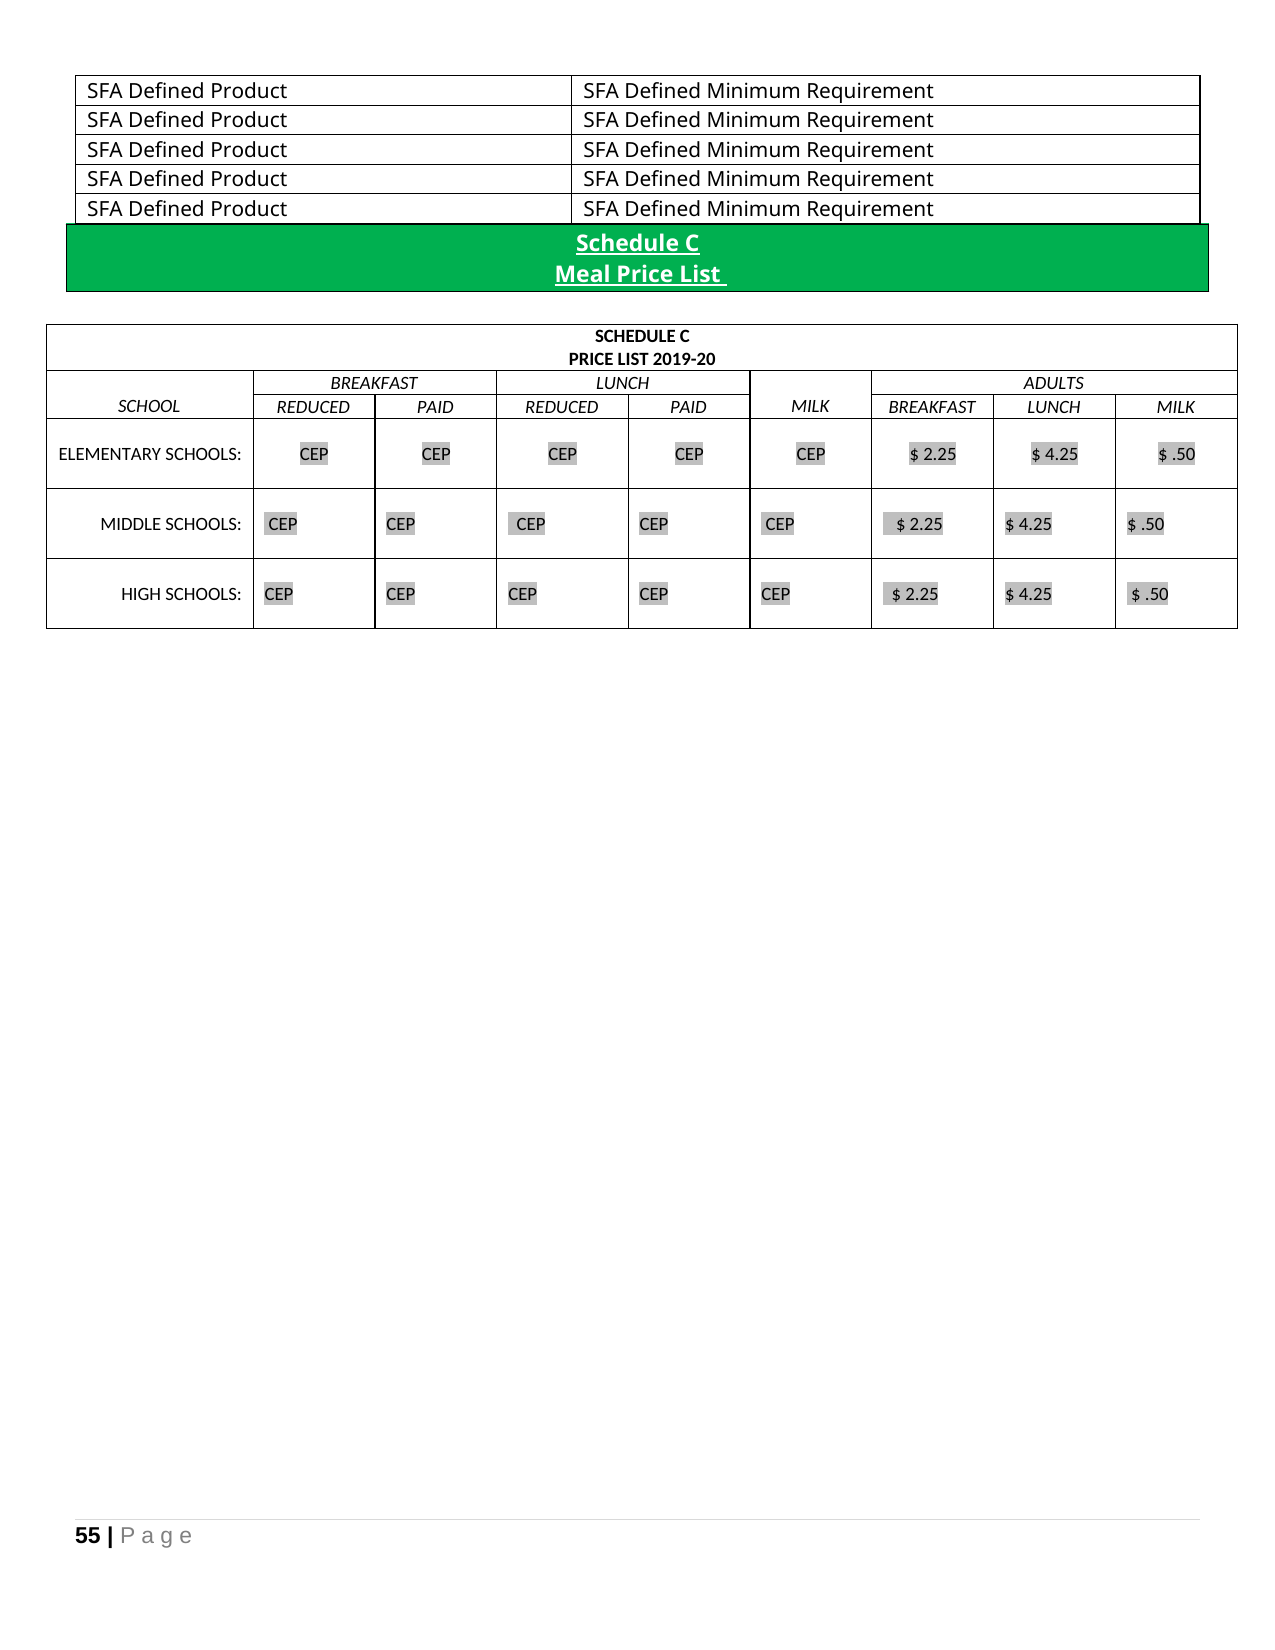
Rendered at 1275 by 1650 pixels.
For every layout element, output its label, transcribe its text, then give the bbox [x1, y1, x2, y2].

table_cell ELEMENTARY SCHOOLS: [47, 419, 253, 488]
table_cell ADULTS [872, 371, 1237, 394]
list Schedule C [67, 225, 1208, 255]
table_cell LUNCH [994, 395, 1115, 418]
table_cell PAID [629, 395, 749, 418]
table_cell CEP [629, 489, 749, 558]
table_cell CEP [497, 559, 628, 628]
table_cell CEP [254, 489, 374, 558]
table_cell MILK [751, 371, 871, 418]
table_cell SFA Defined Minimum Requirement [572, 165, 1199, 193]
table_cell PAID [376, 395, 496, 418]
table_cell SFA Defined Product [76, 135, 571, 163]
table_cell CEP [629, 559, 749, 628]
table_cell $ 2.25 [872, 559, 993, 628]
table_cell CEP [751, 489, 871, 558]
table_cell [572, 76, 1199, 104]
table_cell REDUCED [497, 395, 628, 418]
table_cell SFA Defined Minimum Requirement [572, 194, 1199, 222]
table_cell $ 2.25 [872, 489, 993, 558]
table_cell SCHOOL [47, 371, 253, 418]
table_cell HIGH SCHOOLS: [47, 559, 253, 628]
table_cell CEP [629, 419, 749, 488]
table_cell BREAKFAST [254, 371, 496, 394]
table_cell CEP [497, 489, 628, 558]
table_cell $ 4.25 [994, 419, 1115, 488]
table_cell MILK [1116, 395, 1237, 418]
table_cell CEP [497, 419, 628, 488]
list Meal Price List [67, 255, 1208, 291]
table_cell $ 4.25 [994, 489, 1115, 558]
table_cell SFA Defined Product [76, 165, 571, 193]
table_cell LUNCH [497, 371, 749, 394]
table_cell CEP [751, 419, 871, 488]
table_cell SFA Defined Minimum Requirement [572, 135, 1199, 163]
table_cell $ 4.25 [994, 559, 1115, 628]
table_cell CEP [254, 559, 374, 628]
table_cell CEP [254, 419, 374, 488]
table_cell $ .50 [1116, 419, 1237, 488]
table_cell $ .50 [1116, 559, 1237, 628]
table_cell $ 2.25 [872, 419, 993, 488]
table_cell CEP [376, 489, 496, 558]
table_cell BREAKFAST [872, 395, 993, 418]
table_cell SFA Defined Product [76, 106, 571, 134]
table_cell MIDDLE SCHOOLS: [47, 489, 253, 558]
table_cell REDUCED [254, 395, 374, 418]
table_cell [572, 106, 1199, 134]
table_cell $ .50 [1116, 489, 1237, 558]
table_cell CEP [376, 419, 496, 488]
table_cell CEP [751, 559, 871, 628]
table_header SCHEDULE C PRICE LIST 2019-20 [47, 325, 1237, 370]
table_cell SFA Defined Product [76, 76, 571, 104]
table_cell SFA Defined Product [76, 194, 571, 222]
table_cell CEP [376, 559, 496, 628]
